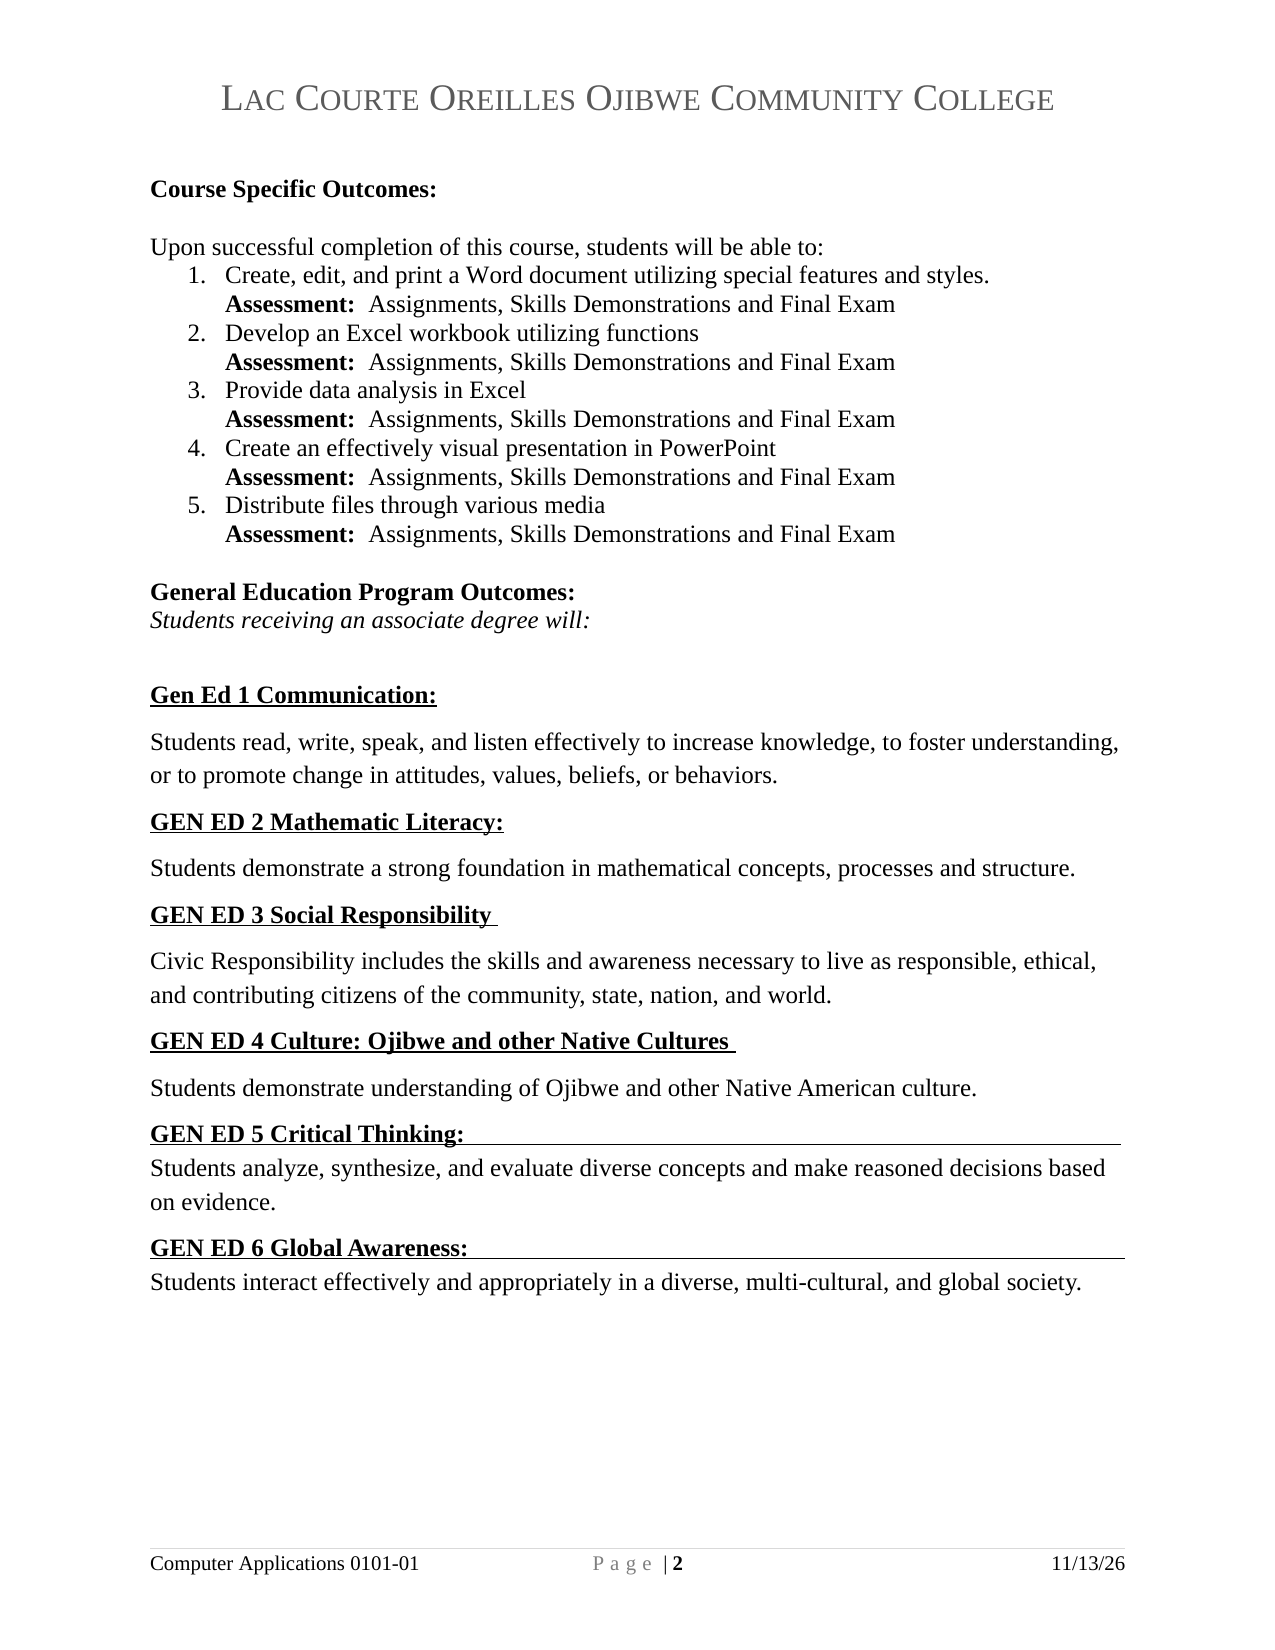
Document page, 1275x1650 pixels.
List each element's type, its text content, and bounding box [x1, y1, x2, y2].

text Students read, write, speak, and listen effectively to increase knowledge, to foster understanding, or to promote change in attitudes, values, beliefs, or behaviors. [150, 727, 1125, 789]
text GEN ED 5 Critical Thinking: Students analyze, synthesize, and evaluate diverse concepts and make reasoned decisions based on evidence. [150, 1119, 1125, 1215]
text Course Specific Outcomes: [150, 174, 1125, 203]
list Create an effectively visual presentation in PowerPoint [187, 433, 1125, 462]
text GEN ED 4 Culture: Ojibwe and other Native Cultures [150, 1026, 1125, 1055]
text Assessment: Assignments, Skills Demonstrations and Final Exam [150, 289, 1125, 318]
list Distribute files through various media [187, 490, 1125, 519]
text Students demonstrate a strong foundation in mathematical concepts, processes and structure. [150, 853, 1125, 882]
list Create, edit, and print a Word document utilizing special features and styles. [187, 260, 1125, 289]
text Assessment: Assignments, Skills Demonstrations and Final Exam [225, 404, 1125, 433]
text Students receiving an associate degree will: [150, 605, 1125, 634]
list Provide data analysis in Excel [187, 375, 1125, 404]
text GEN ED 6 Global Awareness: Students interact effectively and appropriately in a diverse, multi-cultural, and global society. [150, 1259, 1125, 1296]
text Students demonstrate understanding of Ojibwe and other Native American culture. [150, 1073, 1125, 1101]
text Civic Responsibility includes the skills and awareness necessary to live as responsible, ethical, and contributing citizens of the community, state, nation, and world. [150, 946, 1125, 1009]
list Develop an Excel workbook utilizing functions [187, 318, 1125, 347]
text General Education Program Outcomes: [150, 577, 1125, 605]
text Assessment: Assignments, Skills Demonstrations and Final Exam [187, 462, 1125, 490]
text Upon successful completion of this course, students will be able to: [150, 232, 1125, 260]
text GEN ED 6 Global Awareness: Students interact effectively and appropriately in a diverse, multi-cultural, and global society. [150, 1233, 1125, 1258]
text Assessment: Assignments, Skills Demonstrations and Final Exam [225, 519, 1125, 548]
text GEN ED 2 Mathematic Literacy: [150, 807, 1125, 836]
text Gen Ed 1 Communication: [150, 680, 1125, 709]
text Assessment: Assignments, Skills Demonstrations and Final Exam [187, 347, 1125, 375]
text GEN ED 3 Social Responsibility [150, 900, 1125, 928]
